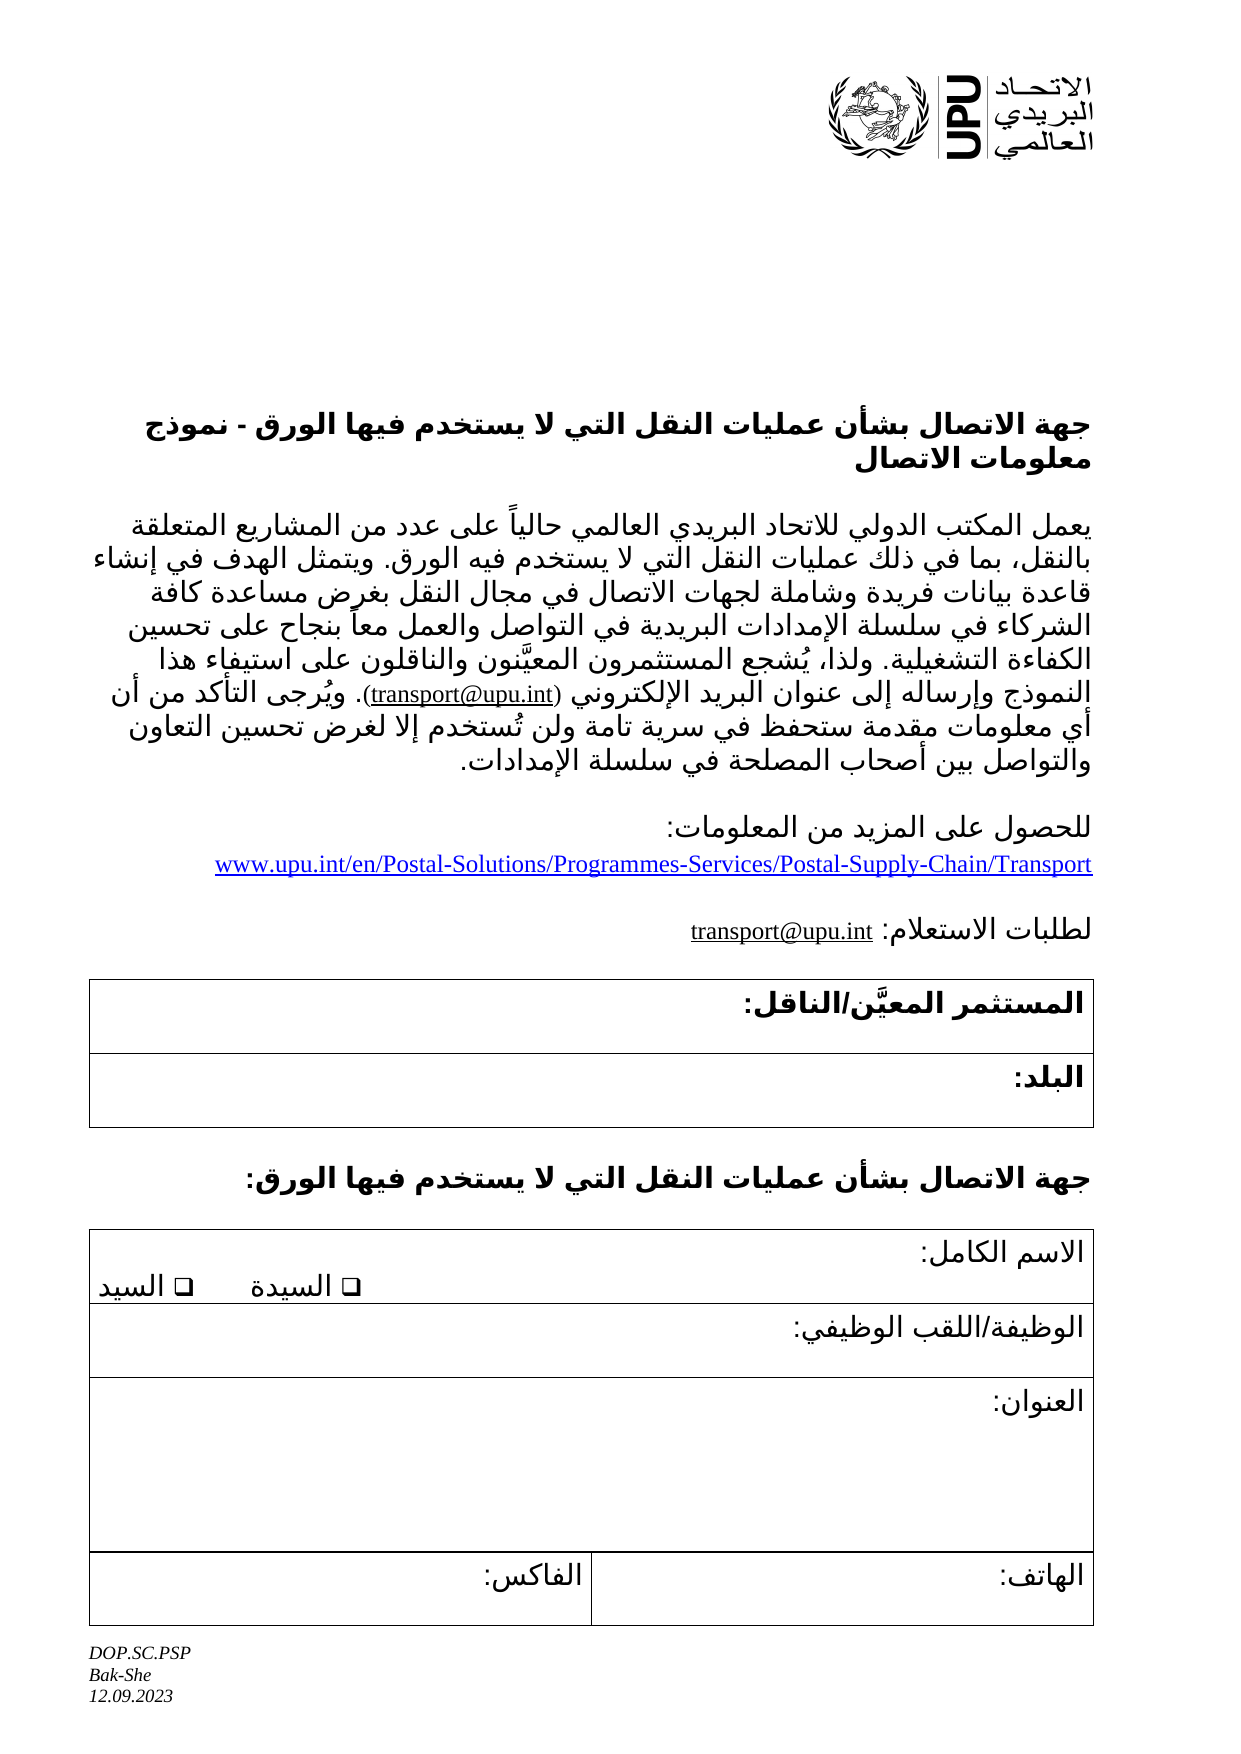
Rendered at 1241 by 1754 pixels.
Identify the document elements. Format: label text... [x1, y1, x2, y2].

table_cell الهاتف: [592, 1553, 1093, 1625]
table_cell الفاكس: [90, 1553, 591, 1625]
text جهة الاتصال بشأن عمليات النقل التي لا يستخدم فيها الورق - نموذج معلومات الاتصال [89, 407, 1092, 474]
table_cell البلد: [90, 1054, 1093, 1127]
text www.upu.int/en/Postal-Solutions/Programmes-Services/Postal-Supply-Chain/Transport [89, 849, 1092, 878]
text جهة الاتصال بشأن عمليات النقل التي لا يستخدم فيها الورق: [123, 1161, 1092, 1195]
text لطلبات الاستعلام: transport@upu.int [89, 912, 1092, 945]
table_header الاسم الكامل: [744, 1230, 1093, 1303]
table_header [371, 1230, 744, 1303]
picture [828, 72, 1093, 160]
table_header السيدة السيد [90, 1230, 371, 1303]
text يعمل المكتب الدولي للاتحاد البريدي العالمي حالياً على عدد من المشاريع المتعلقة بالنقل، بما في ذلك عمليات النقل التي لا يستخدم فيه الورق. ويتمثل الهدف في إنشاء قاعدة بيانات فريدة وشاملة لجهات الاتصال في مجال النقل بغرض مساعدة كافة الشركاء في سلسلة الإمدادات البريدية في التواصل والعمل معاً بنجاح على تحسين الكفاءة التشغيلية. ولذا، يُشجع المستثمرون المعيَّنون والناقلون على استيفاء هذا النموذج وإرساله إلى عنوان البريد الإلكتروني (transport@upu.int). ويُرجى التأكد من أن أي معلومات مقدمة ستحفظ في سرية تامة ولن تُستخدم إلا لغرض تحسين التعاون والتواصل بين أصحاب المصلحة في سلسلة الإمدادات. [89, 508, 1092, 776]
table_cell العنوان: [90, 1378, 1093, 1551]
table_header المستثمر المعيَّن/الناقل: [90, 980, 1093, 1053]
text للحصول على المزيد من المعلومات: [89, 809, 1092, 843]
table_cell الوظيفة/اللقب الوظيفي: [90, 1304, 1093, 1377]
